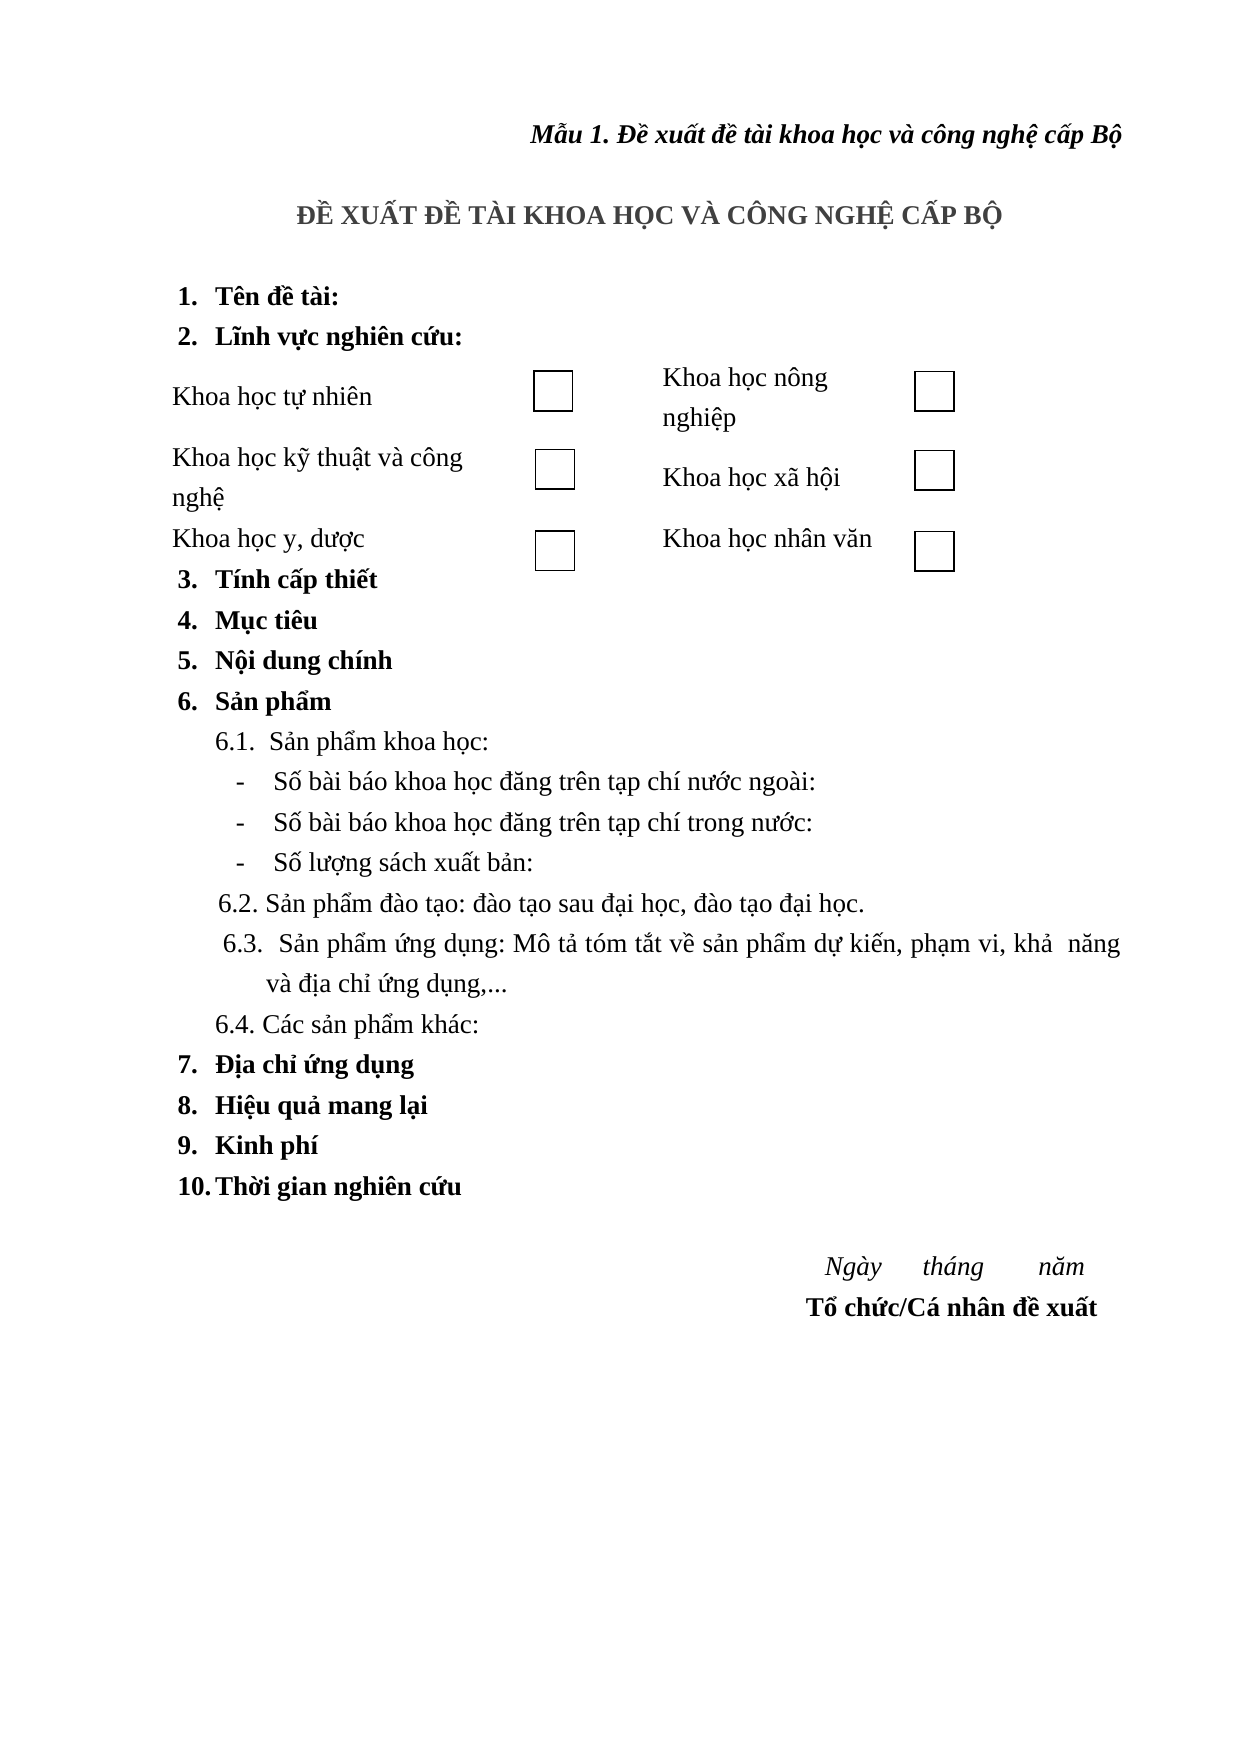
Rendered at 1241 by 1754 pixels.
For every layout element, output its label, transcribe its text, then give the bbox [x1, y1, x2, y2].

table_header Khoa học nông nghiệp [651, 361, 903, 441]
table_header Khoa học tự nhiên [166, 361, 524, 441]
list Thời gian nghiên cứu [177, 1170, 1122, 1201]
text Ngày tháng năm [777, 1251, 1122, 1282]
list Nội dung chính [177, 644, 1122, 675]
table_cell Khoa học nhân văn [651, 522, 903, 563]
list Kinh phí [177, 1129, 1122, 1160]
table_header [524, 361, 651, 441]
list Số lượng sách xuất bản: [236, 846, 1122, 877]
table_cell [524, 522, 651, 563]
text Mẫu 1. Đề xuất đề tài khoa học và công nghệ cấp Bộ [177, 118, 1122, 149]
list Sản phẩm [177, 685, 1122, 716]
table_cell Khoa học y, dược [166, 522, 524, 563]
table_cell Khoa học kỹ thuật và công nghệ [166, 441, 524, 522]
list Tên đề tài: [177, 280, 1122, 311]
list Hiệu quả mang lại [177, 1089, 1122, 1120]
table_cell Khoa học xã hội [651, 441, 903, 522]
table_cell [903, 522, 1111, 563]
list Địa chỉ ứng dụng [177, 1048, 1122, 1079]
table_cell [903, 441, 1111, 522]
text 6.4. Các sản phẩm khác: [215, 1008, 1122, 1039]
subtitle ĐỀ XUẤT ĐỀ TÀI KHOA HỌC VÀ CÔNG NGHỆ CẤP BỘ [177, 199, 1122, 230]
table_header [903, 361, 1111, 441]
list Lĩnh vực nghiên cứu: [177, 320, 1122, 351]
list Số bài báo khoa học đăng trên tạp chí nước ngoài: [236, 766, 1122, 797]
list Số bài báo khoa học đăng trên tạp chí trong nước: [236, 806, 1122, 837]
list Tính cấp thiết [177, 563, 1122, 594]
list Mục tiêu [177, 604, 1122, 635]
text 6.2. Sản phẩm đào tạo: đào tạo sau đại học, đào tạo đại học. [177, 887, 1122, 918]
text 6.1. Sản phẩm khoa học: [215, 725, 1122, 756]
table_cell [524, 441, 651, 522]
text 6.3. Sản phẩm ứng dụng: Mô tả tóm tắt về sản phẩm dự kiến, phạm vi, khả năng và địa chỉ ứng dụng,... [177, 927, 1122, 999]
text Tổ chức/Cá nhân đề xuất [177, 1291, 1122, 1322]
